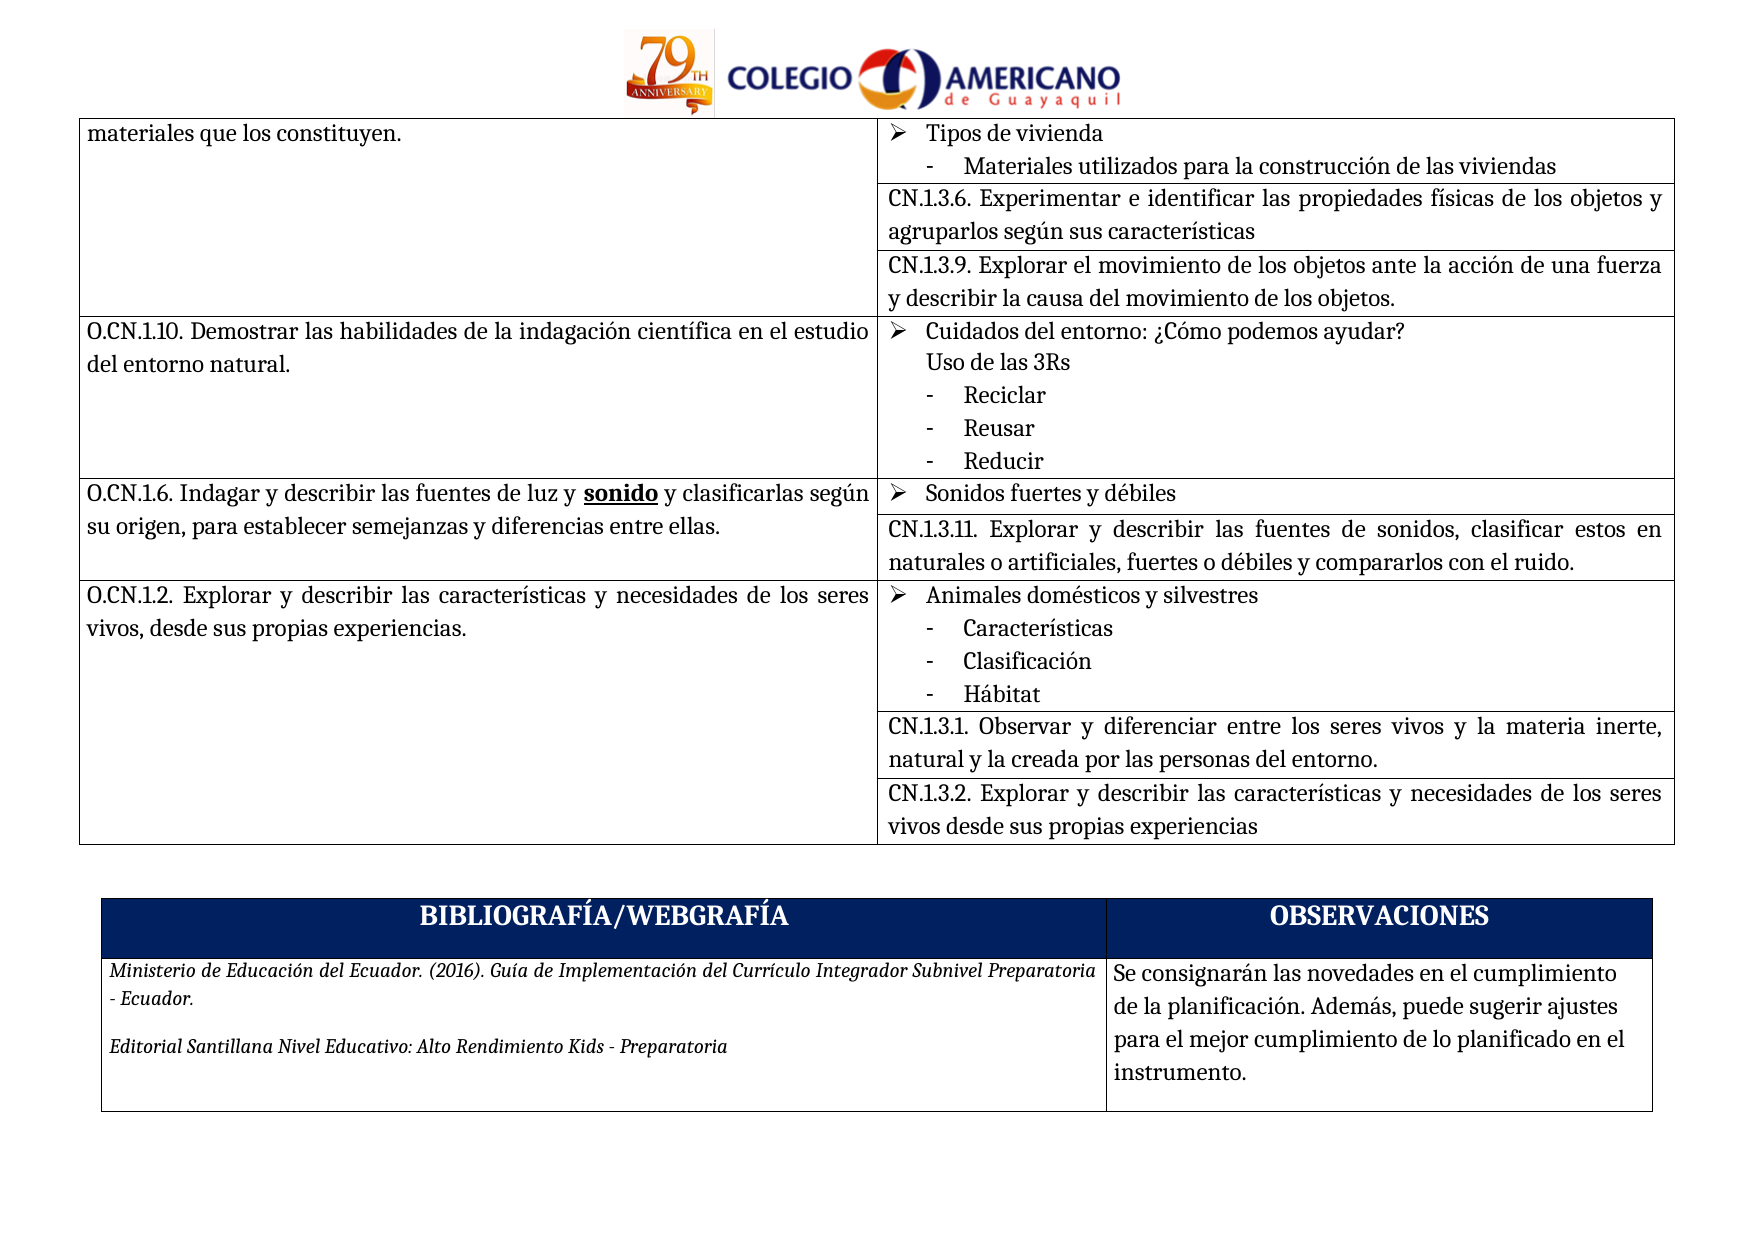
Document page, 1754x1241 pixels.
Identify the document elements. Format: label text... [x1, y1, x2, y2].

table_cell Cuidados del entorno: ¿Cómo podemos ayudar? Uso de las 3Rs Reciclar Reusar Reducir [878, 317, 1674, 478]
table_cell Sonidos fuertes y débiles [878, 479, 1674, 514]
table_cell CN.1.3.2. Explorar y describir las características y necesidades de los seres vivos desde sus propias experiencias [878, 779, 1674, 844]
table_cell CN.1.3.9. Explorar el movimiento de los objetos ante la acción de una fuerza y describir la causa del movimiento de los objetos. [878, 251, 1674, 316]
table_cell Tipos de vivienda Materiales utilizados para la construcción de las viviendas [878, 119, 1674, 183]
table_cell O.CN.1.10. Demostrar las habilidades de la indagación científica en el estudio del entorno natural. [80, 317, 877, 478]
picture [623, 29, 1131, 118]
table_header OBSERVACIONES [1107, 899, 1652, 958]
table_header BIBLIOGRAFÍA/WEBGRAFÍA [102, 899, 1106, 958]
table_cell O.CN.1.6. Indagar y describir las fuentes de luz y sonido y clasificarlas según su origen, para establecer semejanzas y diferencias entre ellas. [80, 479, 877, 580]
table_cell Animales domésticos y silvestres Características Clasificación Hábitat [878, 581, 1674, 711]
table_cell CN.1.3.6. Experimentar e identificar las propiedades físicas de los objetos y agruparlos según sus características [878, 184, 1674, 249]
table_cell CN.1.3.1. Observar y diferenciar entre los seres vivos y la materia inerte, natural y la creada por las personas del entorno. [878, 712, 1674, 777]
table_cell O.CN.1.2. Explorar y describir las características y necesidades de los seres vivos, desde sus propias experiencias. [80, 581, 877, 844]
table_cell CN.1.3.11. Explorar y describir las fuentes de sonidos, clasificar estos en naturales o artificiales, fuertes o débiles y compararlos con el ruido. [878, 515, 1674, 580]
table_cell Ministerio de Educación del Ecuador. (2016). Guía de Implementación del Currículo Integrador Subnivel Preparatoria - Ecuador. Editorial Santillana Nivel Educativo: Alto Rendimiento Kids - Preparatoria [102, 959, 1106, 1111]
table_cell Se consignarán las novedades en el cumplimiento de la planificación. Además, puede sugerir ajustes para el mejor cumplimiento de lo planificado en el instrumento. [1107, 959, 1652, 1111]
